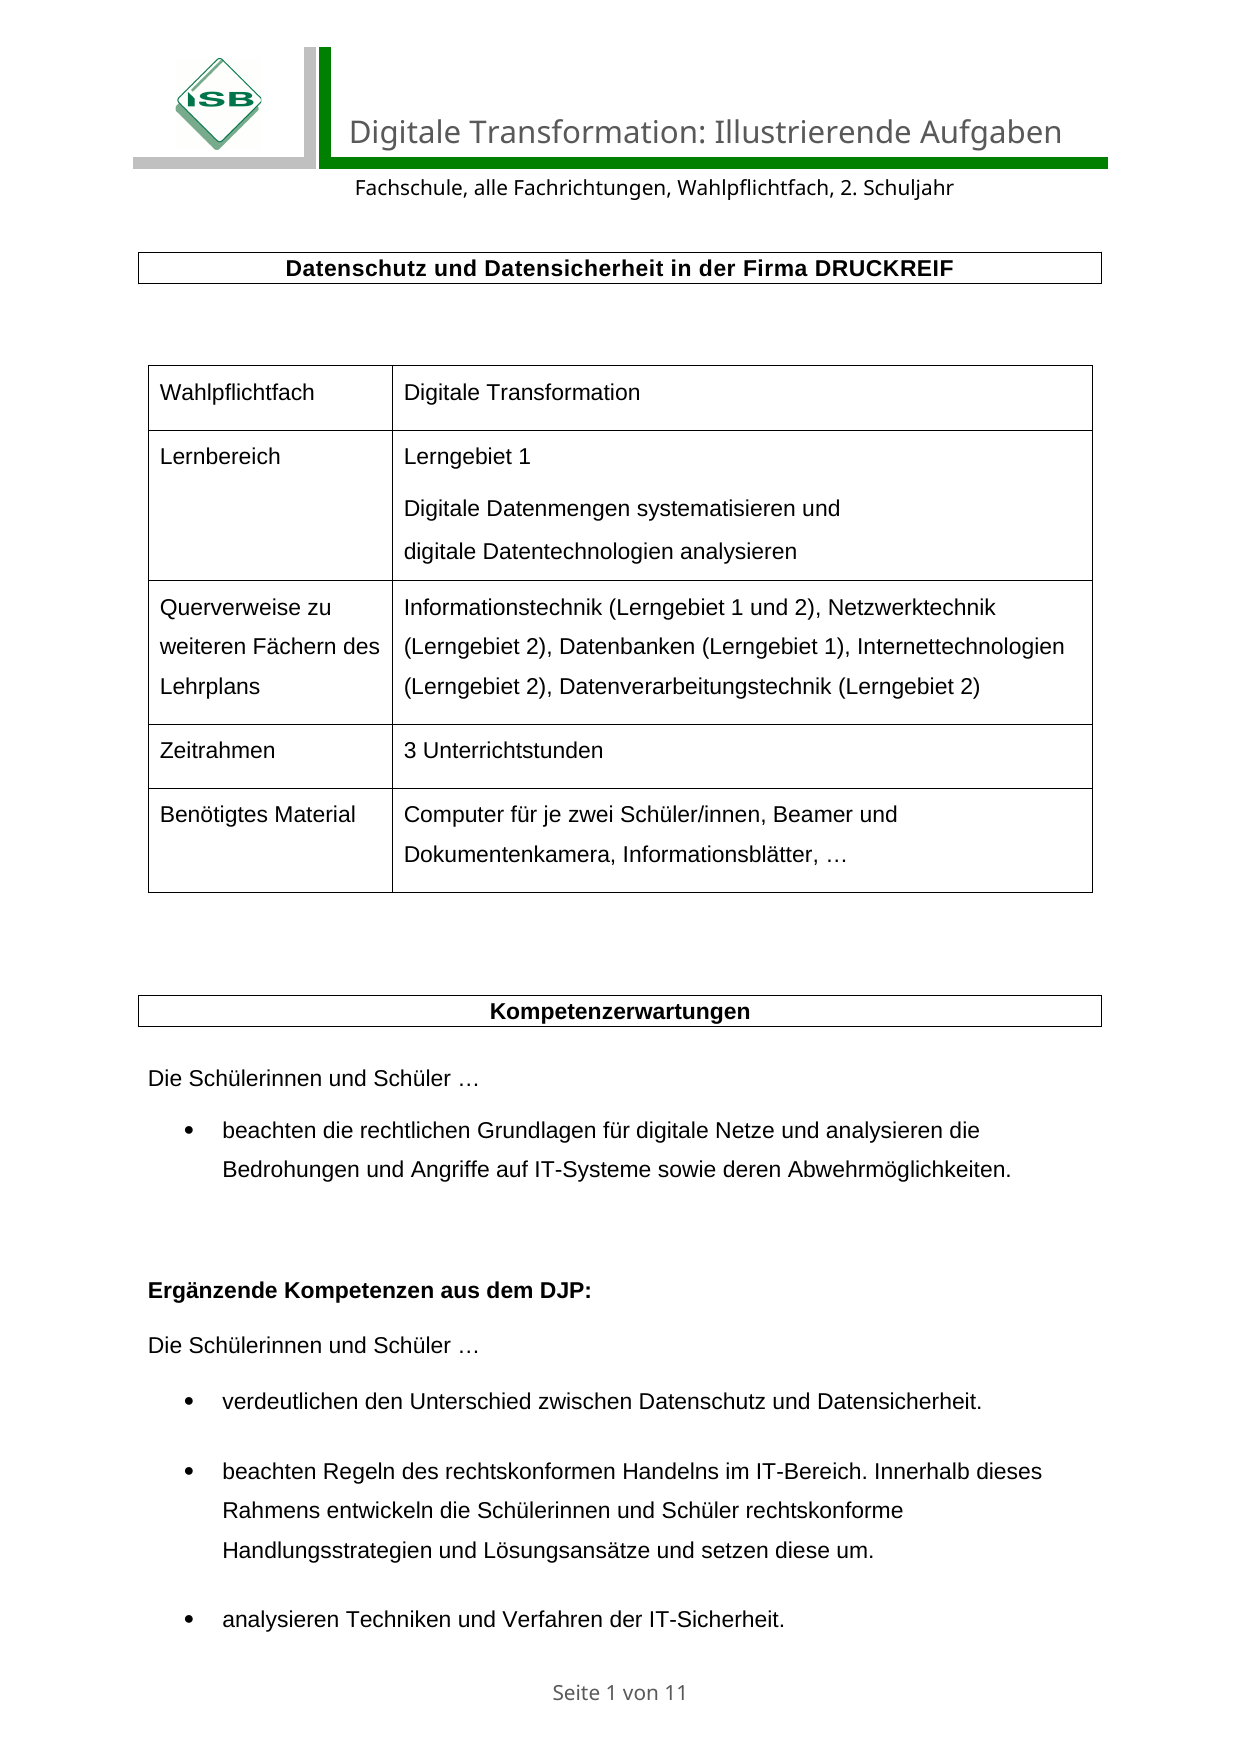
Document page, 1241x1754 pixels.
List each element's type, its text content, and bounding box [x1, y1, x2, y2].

table_header Digitale Transformation [393, 366, 1092, 429]
text Ergänzende Kompetenzen aus dem DJP: [148, 1277, 1092, 1303]
table_cell Computer für je zwei Schüler/innen, Beamer und Dokumentenkamera, Informationsblätter, … [393, 789, 1092, 892]
picture [175, 58, 262, 150]
title Datenschutz und Datensicherheit in der Firma DRUCKREIF [139, 253, 1101, 283]
list beachten die rechtlichen Grundlagen für digitale Netze und analysieren die Bedrohungen und Angriffe auf IT-Systeme sowie deren Abwehrmöglichkeiten. [185, 1117, 1092, 1183]
table_cell Lernbereich [149, 431, 392, 580]
table_cell Zeitrahmen [149, 725, 392, 788]
table_cell 3 Unterrichtstunden [393, 725, 1092, 788]
text Die Schülerinnen und Schüler … [148, 1065, 1092, 1091]
table_header Wahlpflichtfach [149, 366, 392, 429]
list verdeutlichen den Unterschied zwischen Datenschutz und Datensicherheit. [185, 1388, 1092, 1414]
subtitle Kompetenzerwartungen [139, 996, 1101, 1026]
table_cell Informationstechnik (Lerngebiet 1 und 2), Netzwerktechnik (Lerngebiet 2), Datenbanken (Lerngebiet 1), Internettechnologien (Lerngebiet 2), Datenverarbeitungstechnik (Lerngebiet 2) [393, 581, 1092, 723]
text Die Schülerinnen und Schüler … [148, 1332, 1092, 1359]
table_cell Benötigtes Material [149, 789, 392, 892]
list analysieren Techniken und Verfahren der IT-Sicherheit. [185, 1606, 1092, 1633]
table_cell Lerngebiet 1 Digitale Datenmengen systematisieren und digitale Datentechnologien analysieren [393, 431, 1092, 580]
list beachten Regeln des rechtskonformen Handelns im IT-Bereich. Innerhalb dieses Rahmens entwickeln die Schülerinnen und Schüler rechtskonforme Handlungsstrategien und Lösungsansätze und setzen diese um. [185, 1458, 1092, 1563]
table_cell Querverweise zu weiteren Fächern des Lehrplans [149, 581, 392, 723]
